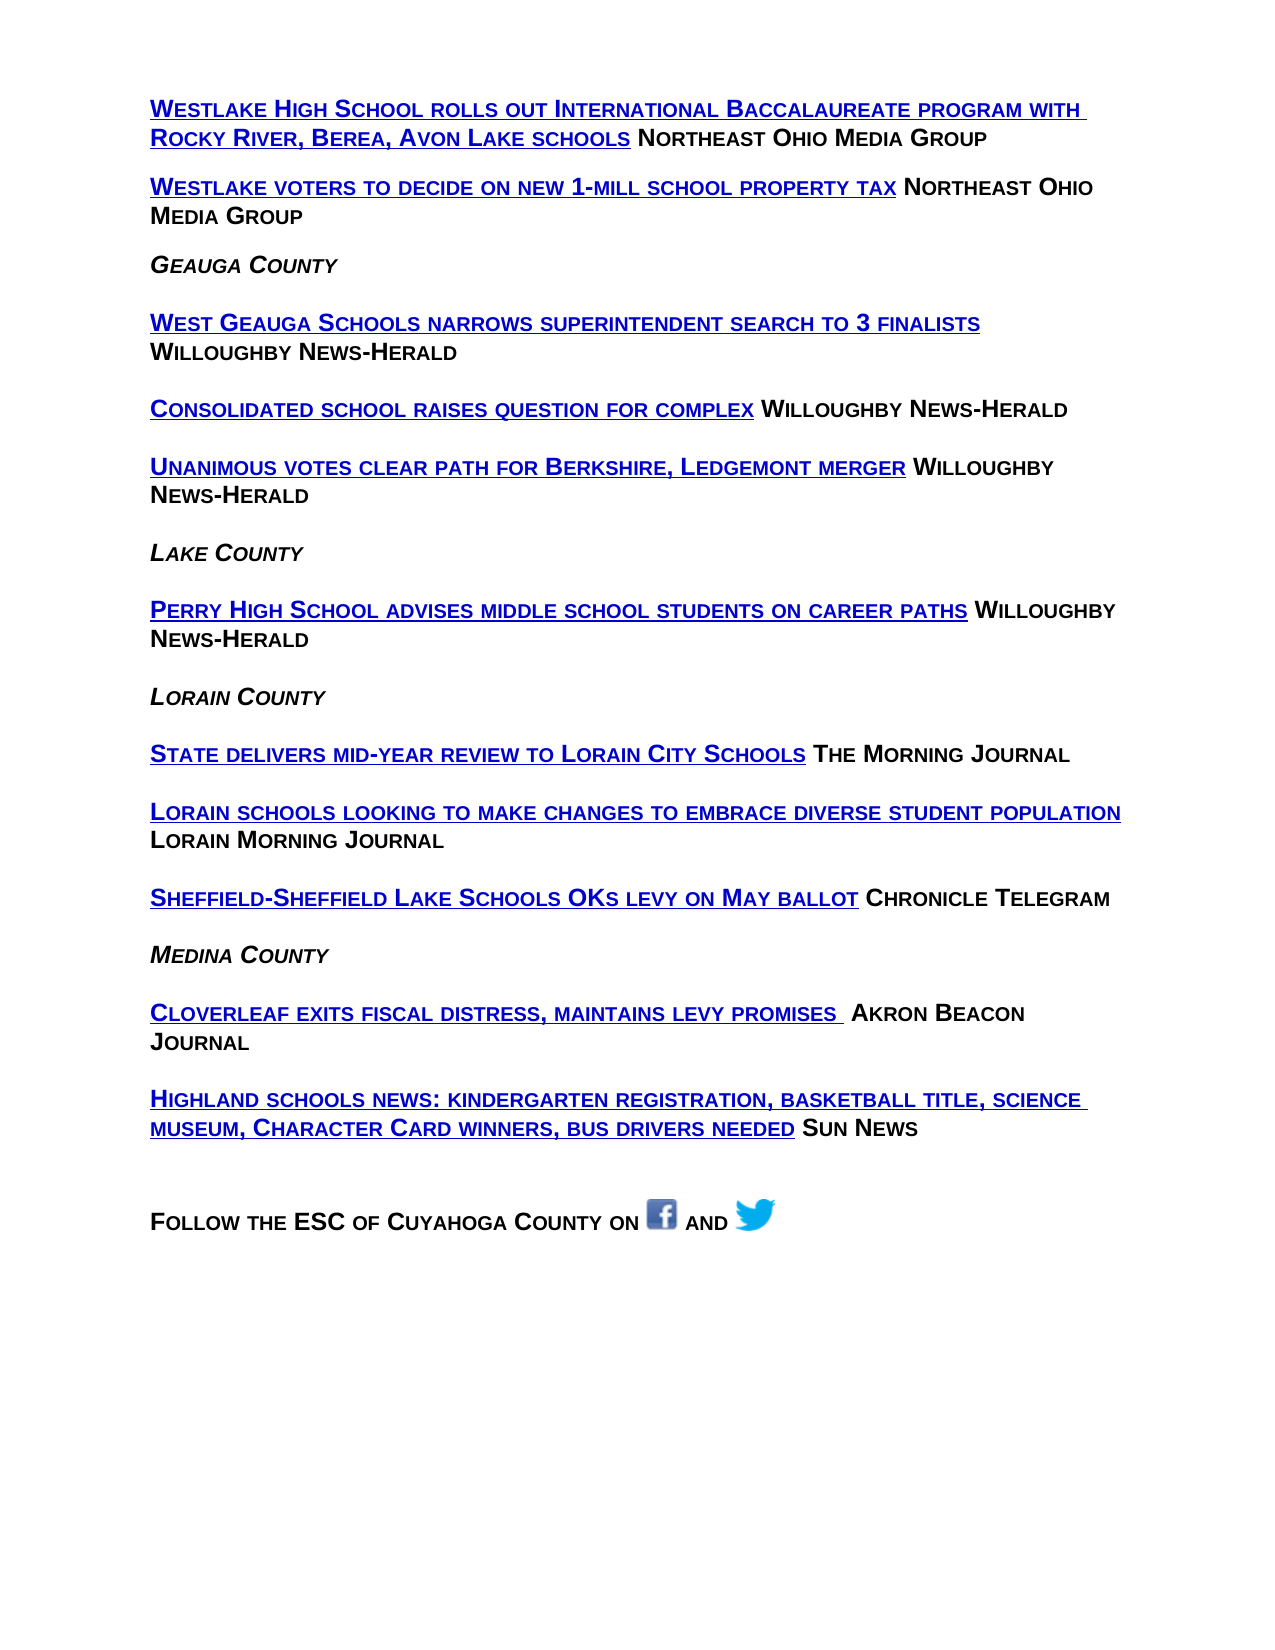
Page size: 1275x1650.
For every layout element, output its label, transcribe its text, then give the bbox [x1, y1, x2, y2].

picture [754, 1199, 775, 1231]
text Westlake voters to decide on new 1-mill school property tax Northeast Ohio Media Group [150, 172, 1125, 229]
text Lorain County [150, 682, 1125, 710]
text West Geauga Schools narrows superintendent search to 3 finalists Willoughby News-Herald [150, 308, 1125, 365]
text Cloverleaf exits fiscal distress, maintains levy promises Akron Beacon Journal [150, 998, 1125, 1055]
text Sheffield-Sheffield Lake Schools OKs levy on May ballot Chronicle Telegram [150, 883, 1125, 912]
text Follow the ESC of Cuyahoga County on and [150, 1199, 1125, 1236]
text Lorain schools looking to make changes to embrace diverse student population Lorain Morning Journal [150, 797, 1125, 854]
text Highland schools news: kindergarten registration, basketball title, science museum, Character Card winners, bus drivers needed Sun News [150, 1084, 1125, 1142]
text Geauga County [150, 250, 1125, 279]
picture [646, 1199, 678, 1231]
text Unanimous votes clear path for Berkshire, Ledgemont merger Willoughby News-Herald [150, 452, 1125, 509]
text Westlake High School rolls out International Baccalaureate program with Rocky River, Berea, Avon Lake schools Northeast Ohio Media Group [150, 94, 1125, 151]
text Medina County [150, 940, 1125, 969]
text Perry High School advises middle school students on career paths Willoughby News-Herald [150, 595, 1125, 653]
text Lake County [150, 538, 1125, 567]
picture [735, 1199, 759, 1231]
text Consolidated school raises question for complex Willoughby News-Herald [150, 394, 1125, 423]
text State delivers mid-year review to Lorain City Schools The Morning Journal [150, 739, 1125, 768]
